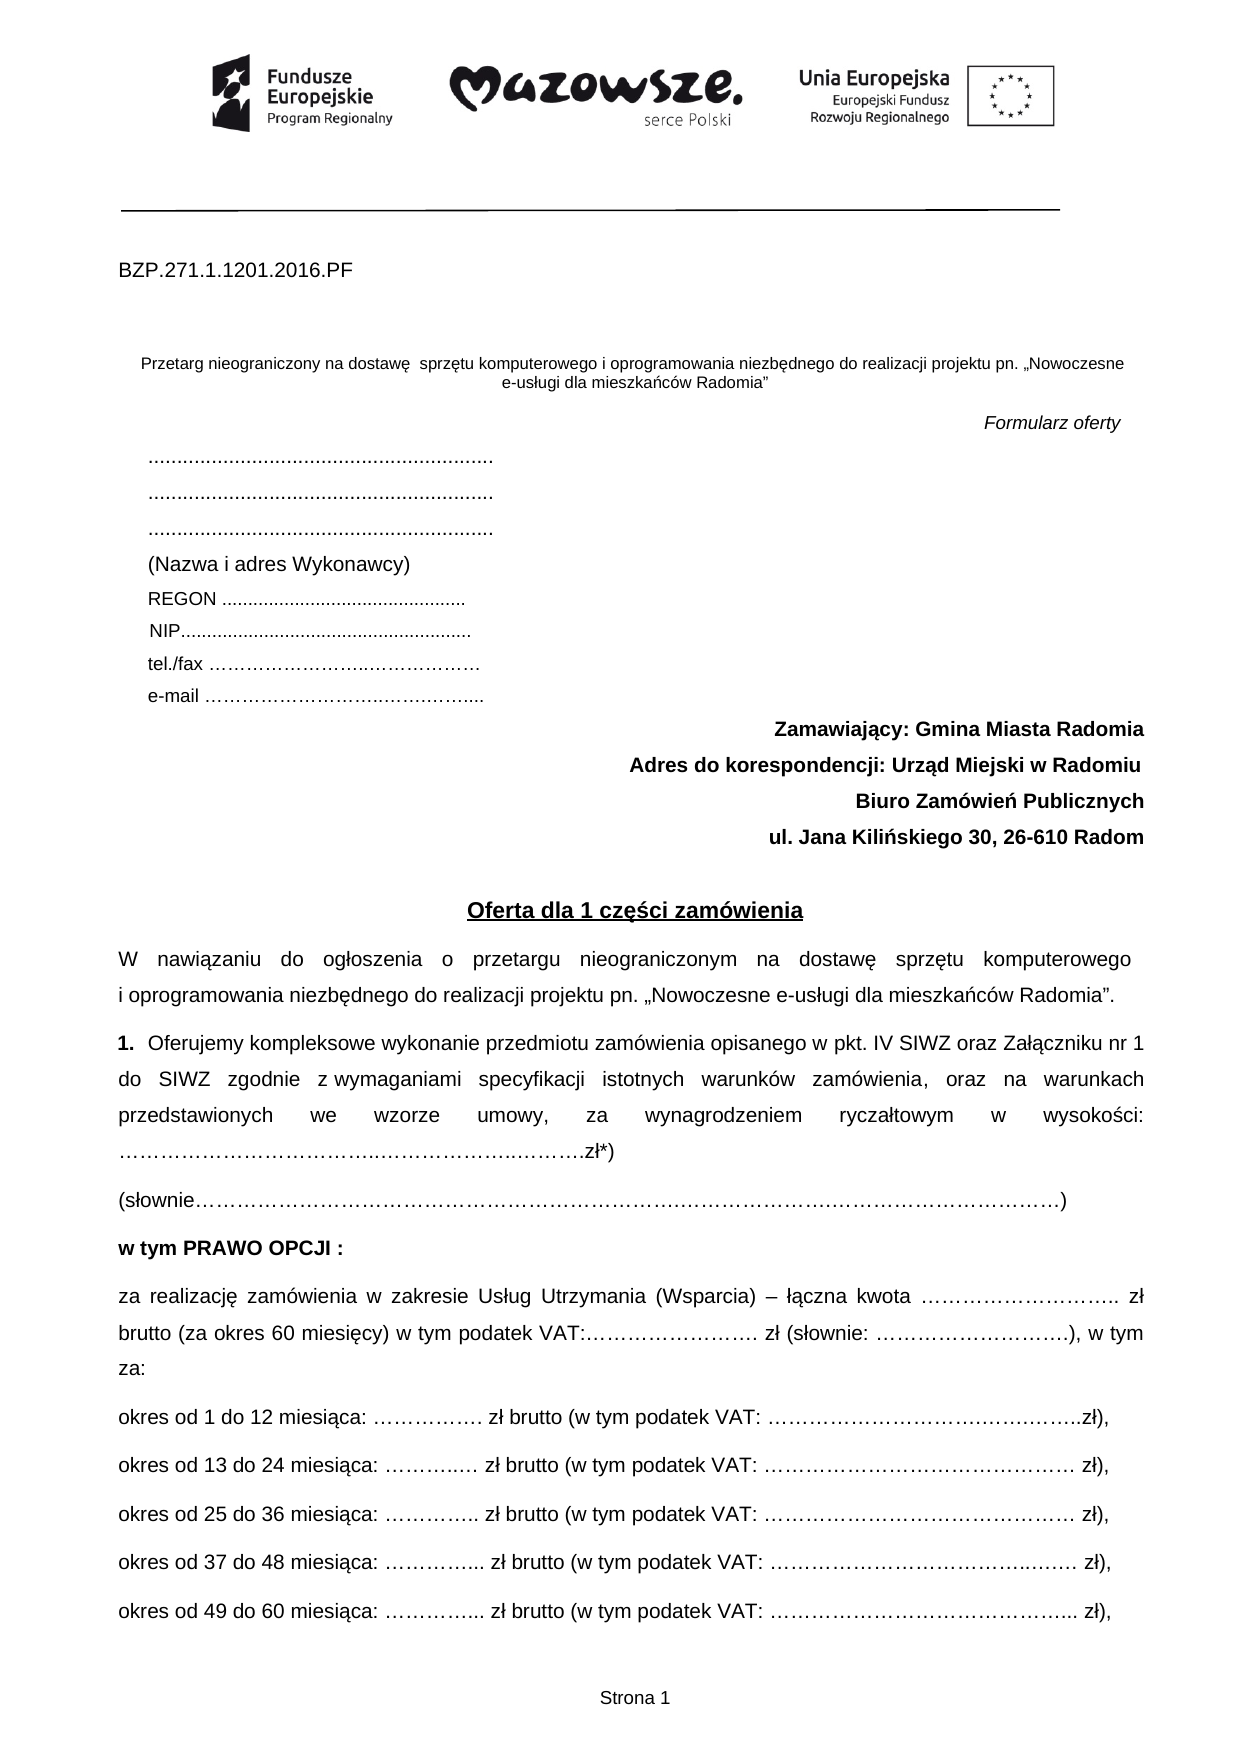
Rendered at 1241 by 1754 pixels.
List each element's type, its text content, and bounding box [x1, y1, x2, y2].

text (słownie…………………………………………………………….………………….……………………………) [118, 1187, 1145, 1211]
text Oferta dla 1 części zamówienia [118, 897, 1152, 923]
text okres od 25 do 36 miesiąca: ………….. zł brutto (w tym podatek VAT: ……………………………………… zł), [118, 1502, 1145, 1526]
text ............................................................ [148, 516, 1144, 540]
text ul. Jana Kilińskiego 30, 26-610 Radom [148, 825, 1144, 849]
text ............................................................ [148, 444, 1144, 468]
text (Nazwa i adres Wykonawcy) [148, 552, 1144, 576]
text okres od 1 do 12 miesiąca: ……………. zł brutto (w tym podatek VAT: ………………………….…….……..zł), [118, 1405, 1145, 1429]
text Biuro Zamówień Publicznych [148, 789, 1144, 813]
text w tym PRAWO OPCJI : [118, 1236, 1145, 1260]
text Adres do korespondencji: Urząd Miejski w Radomiu [620, 753, 1144, 777]
text okres od 37 do 48 miesiąca: …………... zł brutto (w tym podatek VAT: ………………………………..….… zł), [118, 1550, 1145, 1574]
text okres od 13 do 24 miesiąca: ………..… zł brutto (w tym podatek VAT: ……………………………………… zł), [118, 1453, 1145, 1477]
list Oferujemy kompleksowe wykonanie przedmiotu zamówienia opisanego w pkt. IV SIWZ oraz Załączniku nr 1 do SIWZ zgodnie z wymaganiami specyfikacji istotnych warunków zamówienia, oraz na warunkach przedstawionych we wzorze umowy, za wynagrodzeniem ryczałtowym w wysokości: ………………………………..………………..……….zł*) [117, 1031, 1145, 1163]
text NIP........................................................ [118, 620, 1144, 642]
text za realizację zamówienia w zakresie Usług Utrzymania (Wsparcia) – łączna kwota ……………………….. zł brutto (za okres 60 miesięcy) w tym podatek VAT:……………………. zł (słownie: ……………………….), w tym za: [118, 1284, 1145, 1380]
text REGON ............................................... [148, 588, 1144, 609]
text Formularz oferty [118, 412, 1122, 433]
text okres od 49 do 60 miesiąca: …………... zł brutto (w tym podatek VAT: ……………………………………... zł), [118, 1598, 1145, 1622]
text tel./fax ……………………..……………… [148, 652, 1144, 674]
text W nawiązaniu do ogłoszenia o przetargu nieograniczonym na dostawę sprzętu komputerowego i oprogramowania niezbędnego do realizacji projektu pn. „Nowoczesne e-usługi dla mieszkańców Radomia”. [118, 947, 1152, 1007]
text Zamawiający: Gmina Miasta Radomia [148, 717, 1144, 741]
picture [212, 54, 1058, 132]
text e-mail ………………………..…….…….... [148, 684, 1144, 706]
text ............................................................ [148, 480, 1144, 504]
